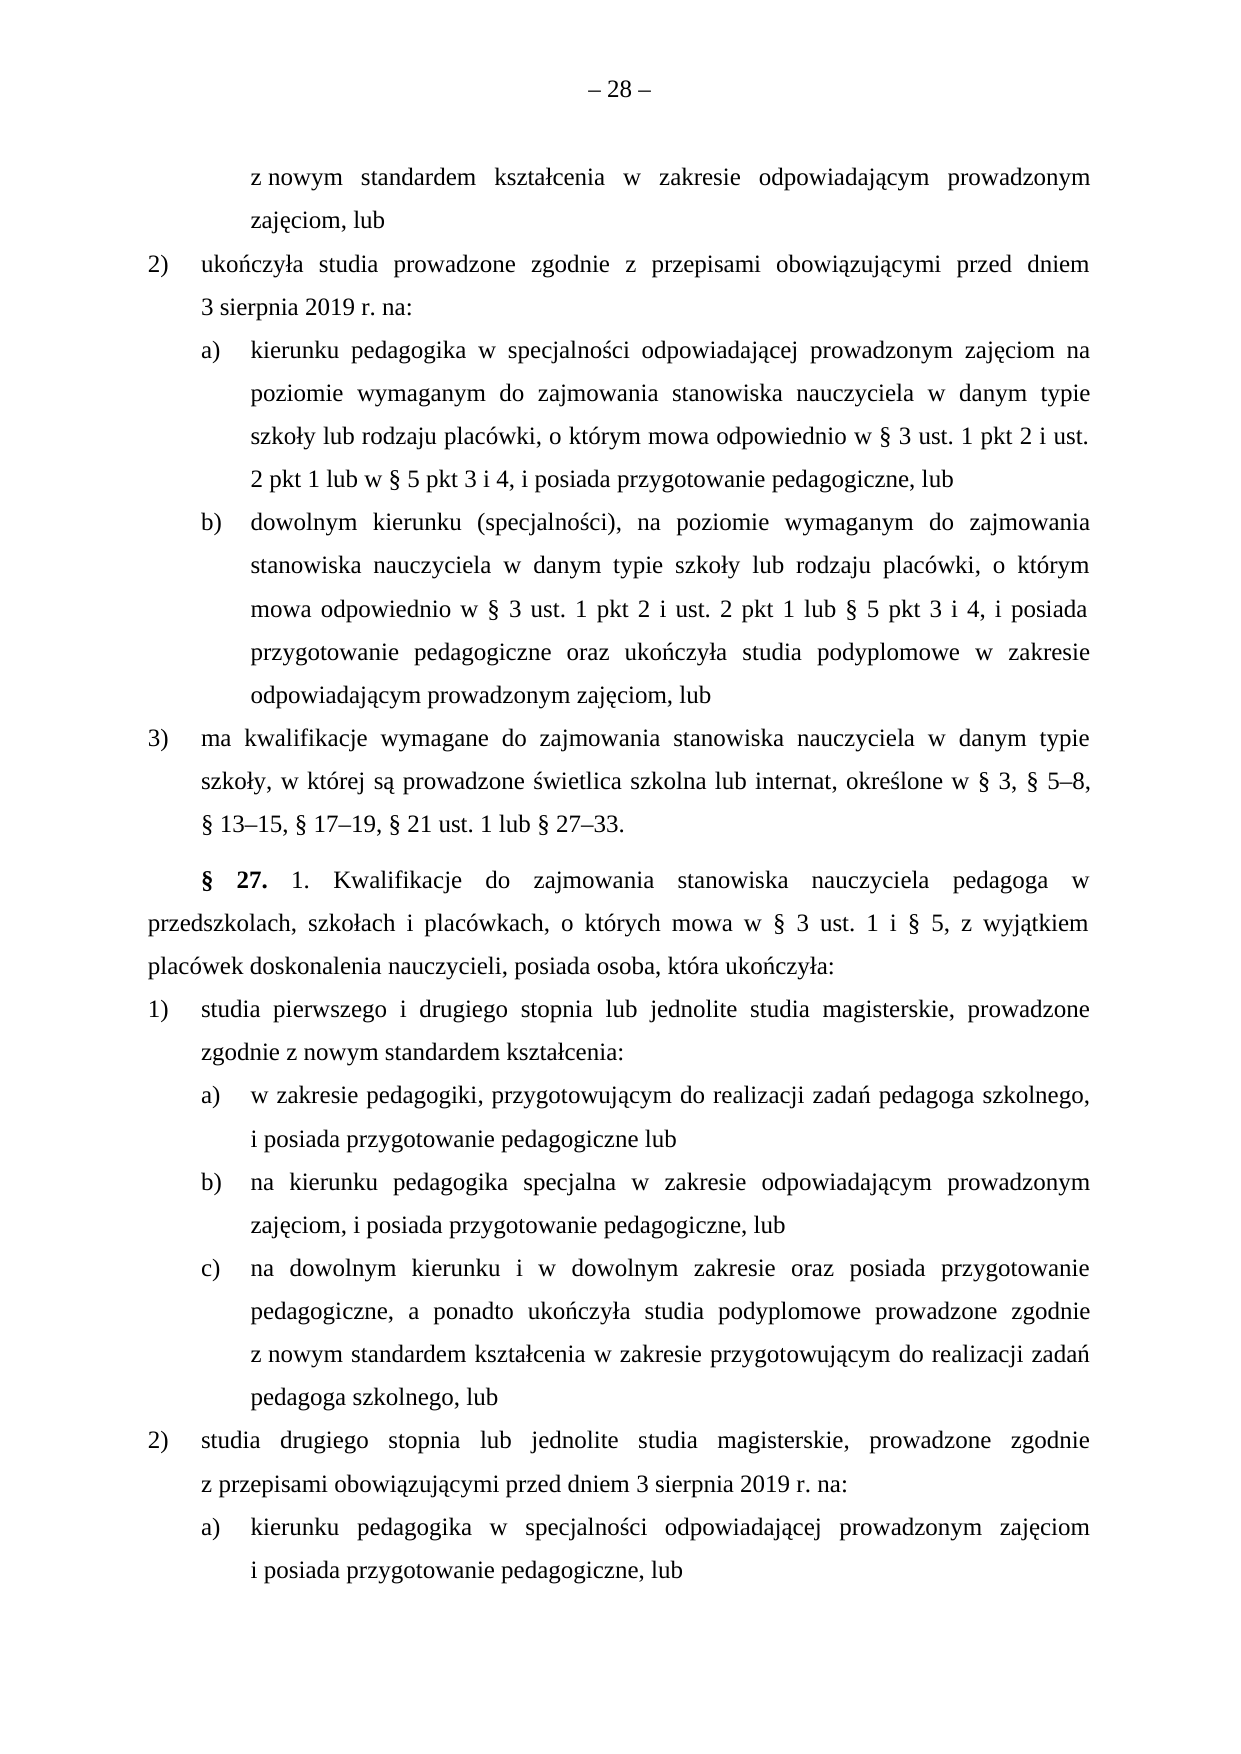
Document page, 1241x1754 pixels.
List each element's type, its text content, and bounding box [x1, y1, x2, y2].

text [201, 162, 1091, 234]
text § 27. 1. Kwalifikacje do zajmowania stanowiska nauczyciela pedagoga w przedszkolach, szkołach i placówkach, o których mowa w § 3 ust. 1 i § 5, z wyjątkiem placówek doskonalenia nauczycieli, posiada osoba, która ukończyła: [148, 865, 1091, 980]
text b) dowolnym kierunku (specjalności), na poziomie wymaganym do zajmowania stanowiska nauczyciela w danym typie szkoły lub rodzaju placówki, o którym mowa odpowiednio w § 3 ust. 1 pkt 2 i ust. 2 pkt 1 lub § 5 pkt 3 i 4, i posiada przygotowanie pedagogiczne oraz ukończyła studia podyplomowe w zakresie odpowiadającym prowadzonym zajęciom, lub [201, 507, 1091, 709]
text a) kierunku pedagogika w specjalności odpowiadającej prowadzonym zajęciom na poziomie wymaganym do zajmowania stanowiska nauczyciela w danym typie szkoły lub rodzaju placówki, o którym mowa odpowiednio w § 3 ust. 1 pkt 2 i ust. 2 pkt 1 lub w § 5 pkt 3 i 4, i posiada przygotowanie pedagogiczne, lub [201, 335, 1091, 493]
text b) na kierunku pedagogika specjalna w zakresie odpowiadającym prowadzonym zajęciom, i posiada przygotowanie pedagogiczne, lub [201, 1167, 1091, 1239]
text 2) ukończyła studia prowadzone zgodnie z przepisami obowiązującymi przed dniem 3 sierpnia 2019 r. na: [148, 249, 1091, 321]
text a) w zakresie pedagogiki, przygotowującym do realizacji zadań pedagoga szkolnego, i posiada przygotowanie pedagogiczne lub [201, 1081, 1091, 1152]
text c) na dowolnym kierunku i w dowolnym zakresie oraz posiada przygotowanie pedagogiczne, a ponadto ukończyła studia podyplomowe prowadzone zgodnie z nowym standardem kształcenia w zakresie przygotowującym do realizacji zadań pedagoga szkolnego, lub [201, 1253, 1091, 1411]
text 1) studia pierwszego i drugiego stopnia lub jednolite studia magisterskie, prowadzone zgodnie z nowym standardem kształcenia: [148, 994, 1091, 1066]
text 2) studia drugiego stopnia lub jednolite studia magisterskie, prowadzone zgodnie z przepisami obowiązującymi przed dniem 3 sierpnia 2019 r. na: [148, 1426, 1091, 1497]
text 3) ma kwalifikacje wymagane do zajmowania stanowiska nauczyciela w danym typie szkoły, w której są prowadzone świetlica szkolna lub internat, określone w § 3, § 5–8, § 13–15, § 17–19, § 21 ust. 1 lub § 27–33. [148, 723, 1091, 838]
text a) kierunku pedagogika w specjalności odpowiadającej prowadzonym zajęciom i posiada przygotowanie pedagogiczne, lub [201, 1512, 1091, 1584]
